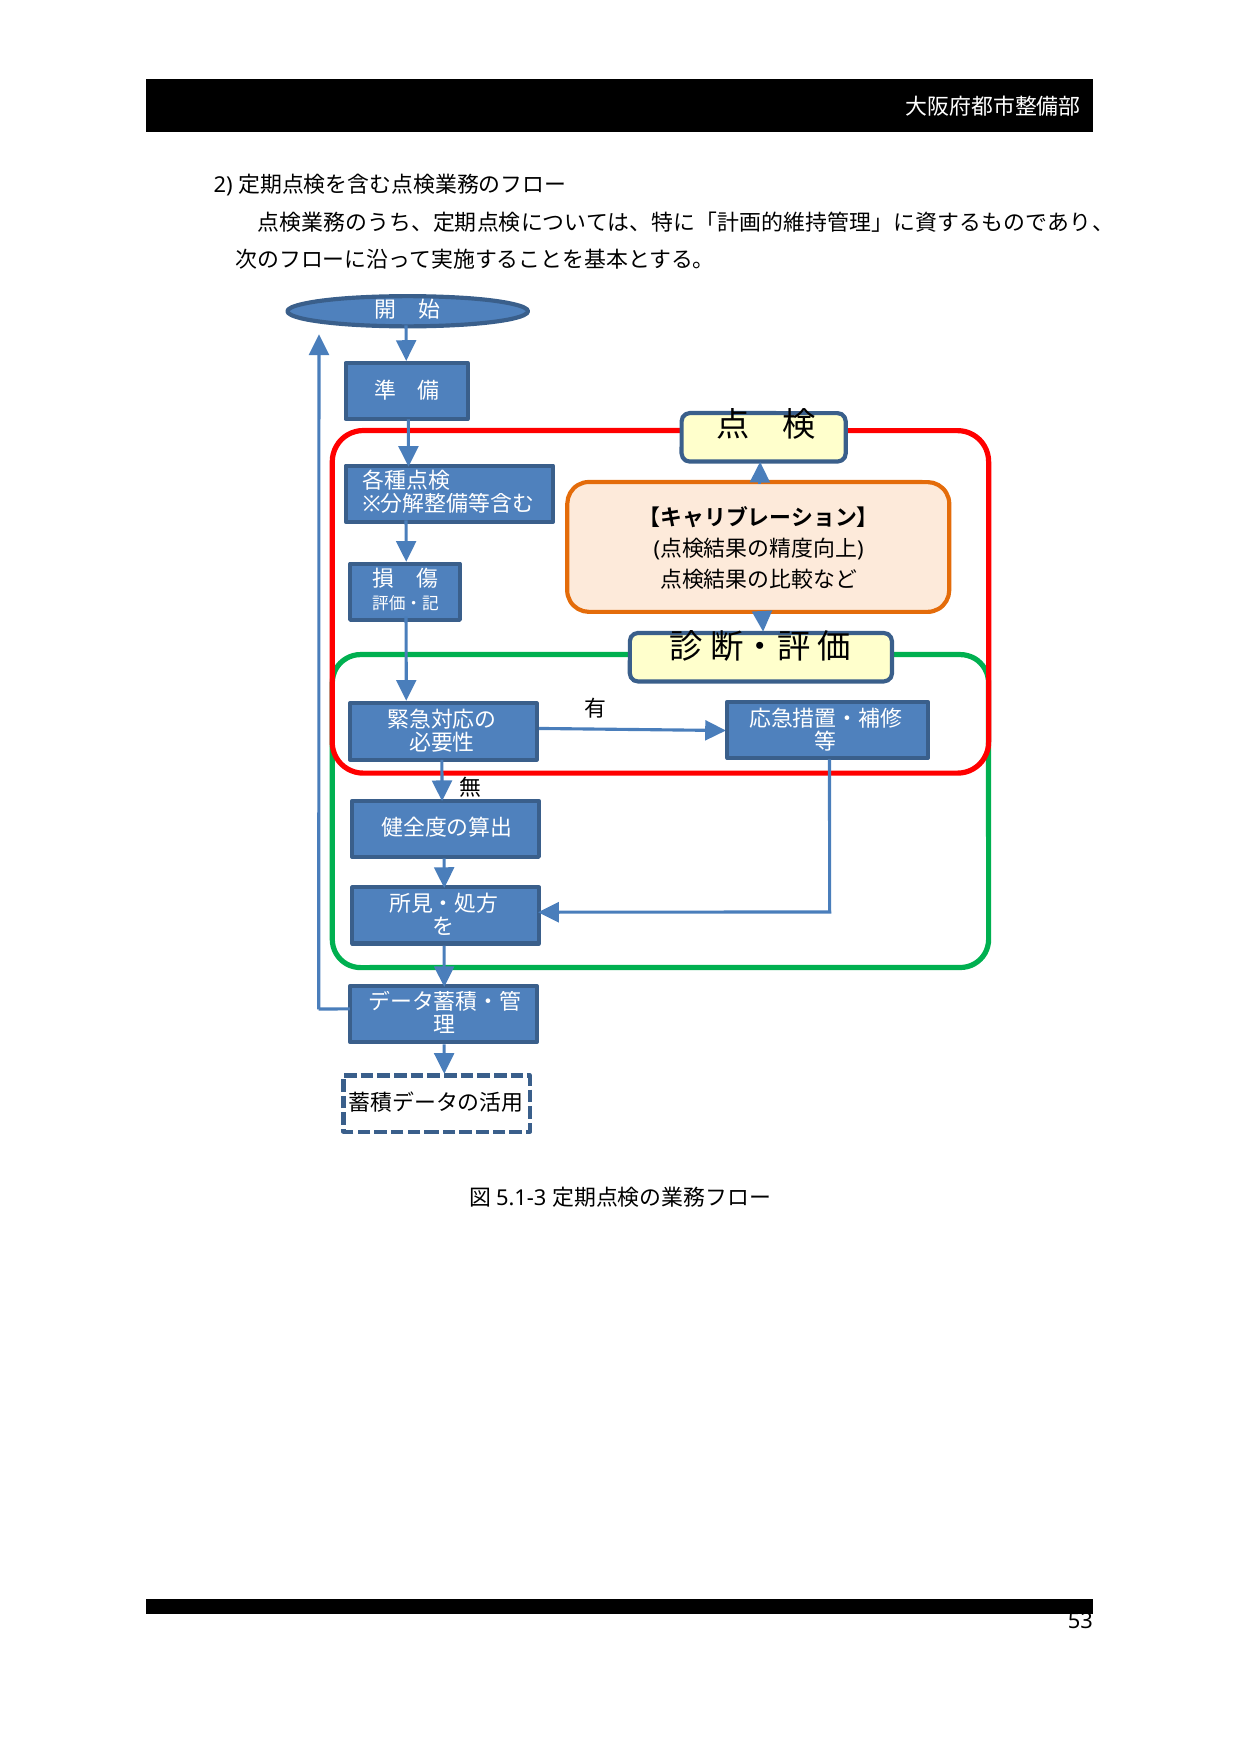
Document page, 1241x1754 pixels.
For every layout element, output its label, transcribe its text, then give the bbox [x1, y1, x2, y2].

text 2) 定期点検を含む点検業務のフロー [213, 164, 1092, 202]
text 図5.1-3 定期点検の業務フロー [148, 1177, 1092, 1214]
text 点検業務のうち、定期点検については、特に「計画的維持管理」に資するものであり、次のフローに沿って実施することを基本とする。 [235, 202, 1092, 277]
